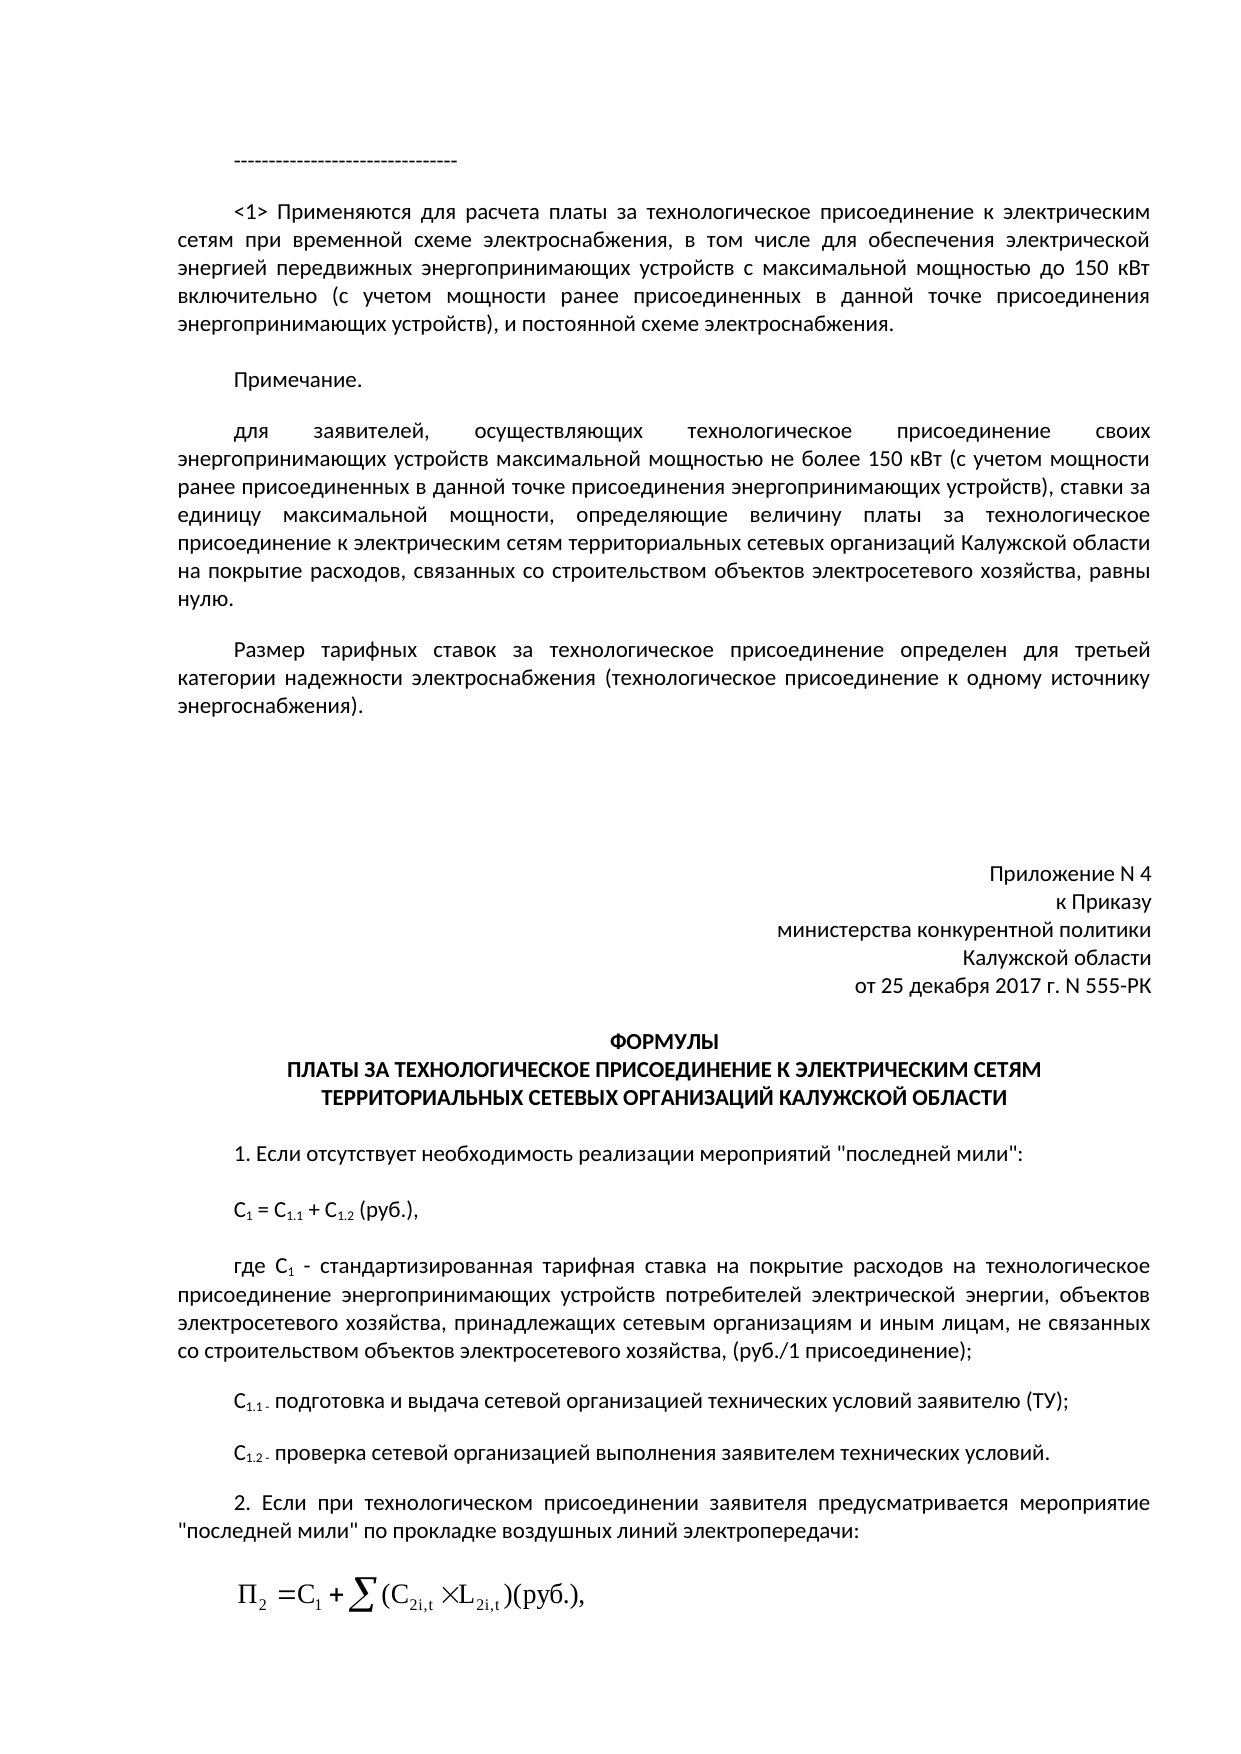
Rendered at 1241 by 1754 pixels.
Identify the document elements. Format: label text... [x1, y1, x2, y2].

text <1> Применяются для расчета платы за технологическое присоединение к электрическим сетям при временной схеме электроснабжения, в том числе для обеспечения электрической энергией передвижных энергопринимающих устройств с максимальной мощностью до 150 кВт включительно (с учетом мощности ранее присоединенных в данной точке присоединения энергопринимающих устройств), и постоянной схеме электроснабжения. [177, 197, 1152, 337]
text для заявителей, осуществляющих технологическое присоединение своих энергопринимающих устройств максимальной мощностью не более 150 кВт (с учетом мощности ранее присоединенных в данной точке присоединения энергопринимающих устройств), ставки за единицу максимальной мощности, определяющие величину платы за технологическое присоединение к электрическим сетям территориальных сетевых организаций Калужской области на покрытие расходов, связанных со строительством объектов электросетевого хозяйства, равны нулю. [177, 416, 1152, 612]
title ПЛАТЫ ЗА ТЕХНОЛОГИЧЕСКОЕ ПРИСОЕДИНЕНИЕ К ЭЛЕКТРИЧЕСКИМ СЕТЯМ [177, 1056, 1152, 1083]
text министерства конкурентной политики [177, 915, 1152, 943]
text к Приказу [177, 887, 1152, 915]
text -------------------------------- [177, 146, 1152, 174]
text С1.1 - подготовка и выдача сетевой организацией технических условий заявителю (ТУ); [177, 1387, 1152, 1415]
text 1. Если отсутствует необходимость реализации мероприятий "последней мили": [177, 1139, 1152, 1168]
text С1.2 - проверка сетевой организацией выполнения заявителем технических условий. [177, 1438, 1152, 1466]
title ТЕРРИТОРИАЛЬНЫХ СЕТЕВЫХ ОРГАНИЗАЦИЙ КАЛУЖСКОЙ ОБЛАСТИ [177, 1083, 1152, 1112]
text где С1 - стандартизированная тарифная ставка на покрытие расходов на технологическое присоединение энергопринимающих устройств потребителей электрической энергии, объектов электросетевого хозяйства, принадлежащих сетевым организациям и иным лицам, не связанных со строительством объектов электросетевого хозяйства, (руб./1 присоединение); [177, 1252, 1152, 1364]
text от 25 декабря 2017 г. N 555-РК [177, 971, 1152, 999]
text С1 = С1.1 + С1.2 (руб.), [177, 1196, 1152, 1224]
text Размер тарифных ставок за технологическое присоединение определен для третьей категории надежности электроснабжения (технологическое присоединение к одному источнику энергоснабжения). [177, 635, 1152, 719]
text 2. Если при технологическом присоединении заявителя предусматривается мероприятие "последней мили" по прокладке воздушных линий электропередачи: [177, 1488, 1152, 1544]
title ФОРМУЛЫ [177, 1027, 1152, 1056]
text Приложение N 4 [177, 859, 1152, 887]
text Калужской области [177, 943, 1152, 971]
text Примечание. [177, 365, 1152, 393]
